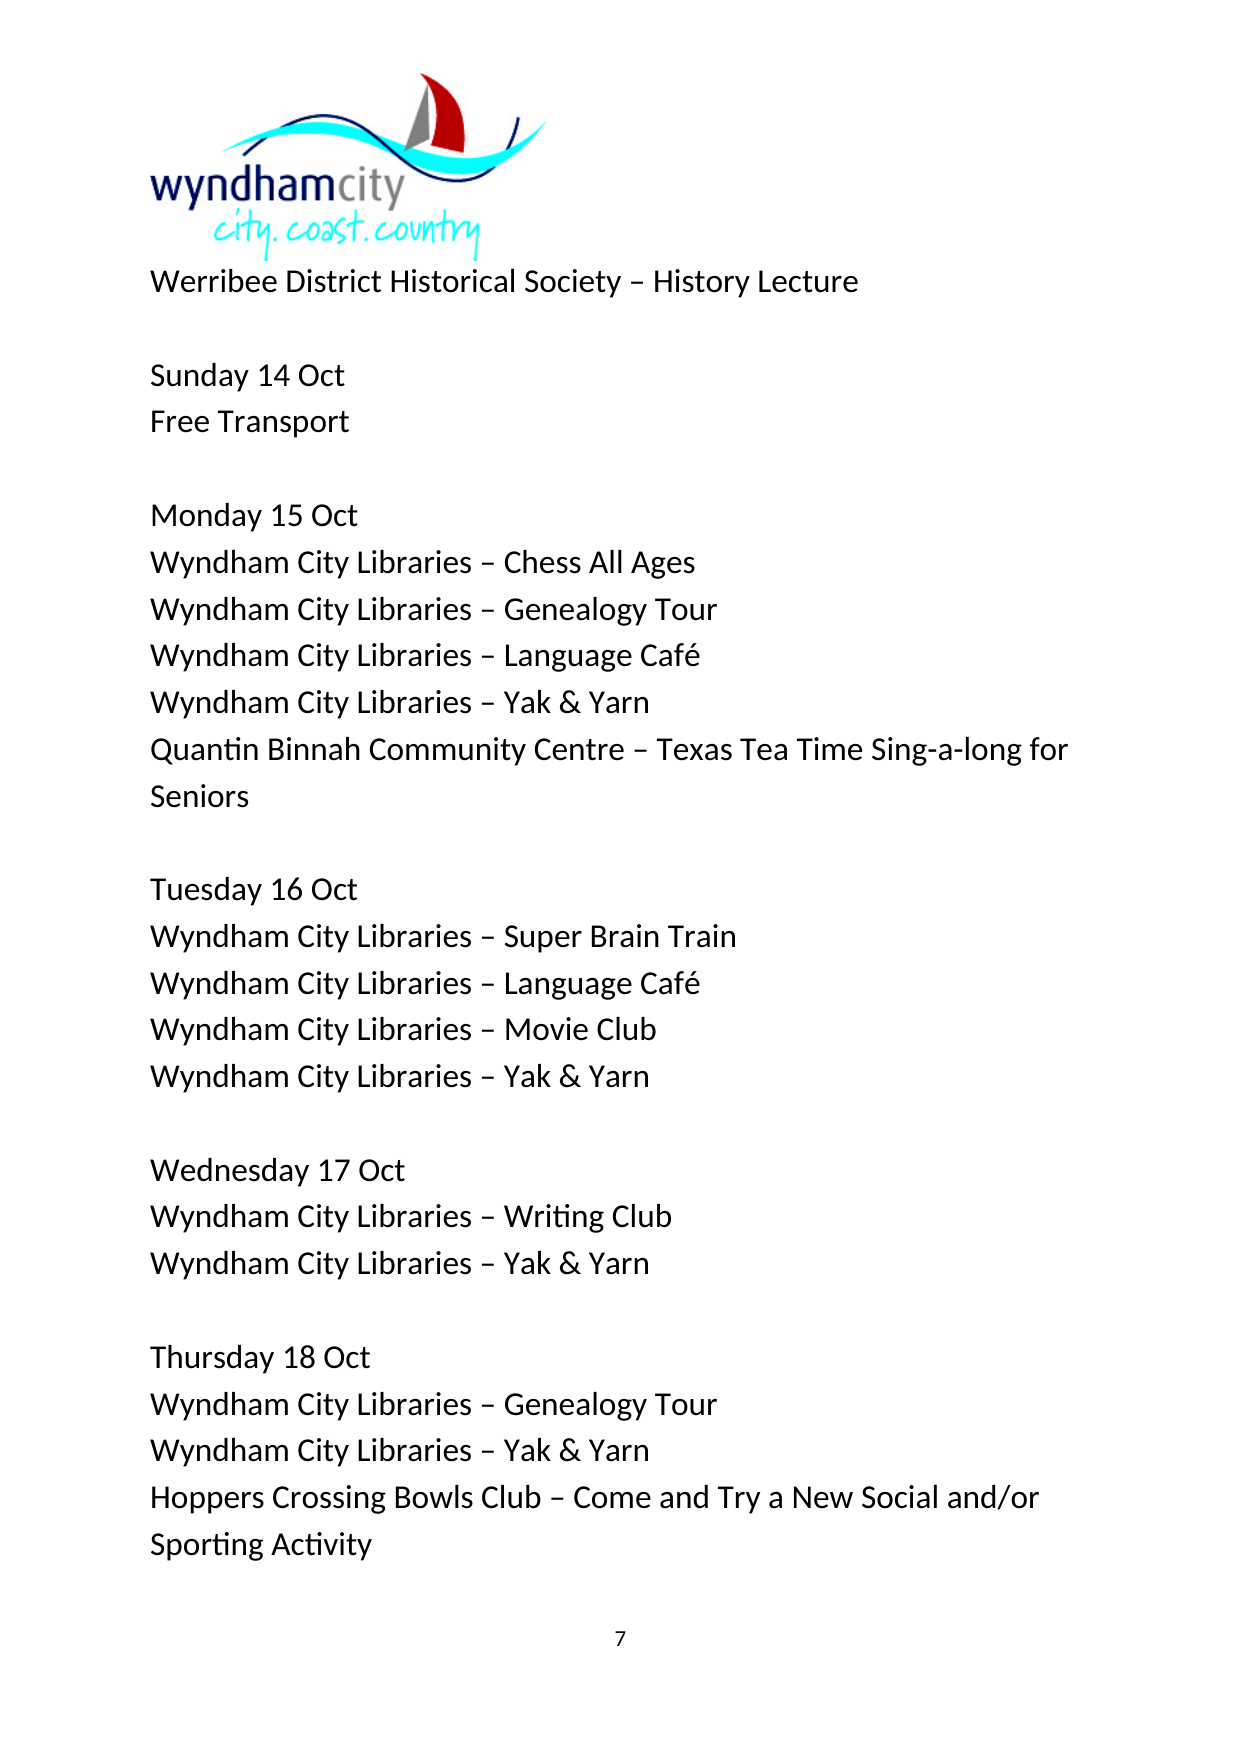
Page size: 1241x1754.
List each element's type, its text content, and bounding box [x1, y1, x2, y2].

text Wyndham City Libraries – Writing Club [150, 1196, 1090, 1236]
text Free Transport [150, 400, 1090, 441]
text Hoppers Crossing Bowls Club – Come and Try a New Social and/or Sporting Activity [150, 1476, 1090, 1564]
text Wyndham City Libraries – Language Café [150, 634, 1090, 675]
text Monday 15 Oct [150, 494, 1090, 535]
text Wyndham City Libraries – Yak & Yarn [150, 1429, 1090, 1470]
text Wyndham City Libraries – Yak & Yarn [150, 1055, 1090, 1096]
text Wyndham City Libraries – Yak & Yarn [150, 1242, 1090, 1283]
text Tuesday 16 Oct [150, 868, 1090, 909]
text Wyndham City Libraries – Yak & Yarn [150, 681, 1090, 722]
picture [150, 73, 547, 261]
text Thursday 18 Oct [150, 1336, 1090, 1377]
text Wyndham City Libraries – Super Brain Train [150, 915, 1090, 956]
text Wyndham City Libraries – Movie Club [150, 1008, 1090, 1049]
text Wyndham City Libraries – Genealogy Tour [150, 1383, 1090, 1423]
text Quantin Binnah Community Centre – Texas Tea Time Sing-a-long for Seniors [150, 728, 1090, 815]
text Wyndham City Libraries – Genealogy Tour [150, 587, 1090, 628]
text Werribee District Historical Society – History Lecture [150, 260, 1090, 301]
text Wyndham City Libraries – Chess All Ages [150, 541, 1090, 581]
text Wyndham City Libraries – Language Café [150, 962, 1090, 1002]
text Wednesday 17 Oct [150, 1149, 1090, 1189]
text Sunday 14 Oct [150, 354, 1090, 394]
